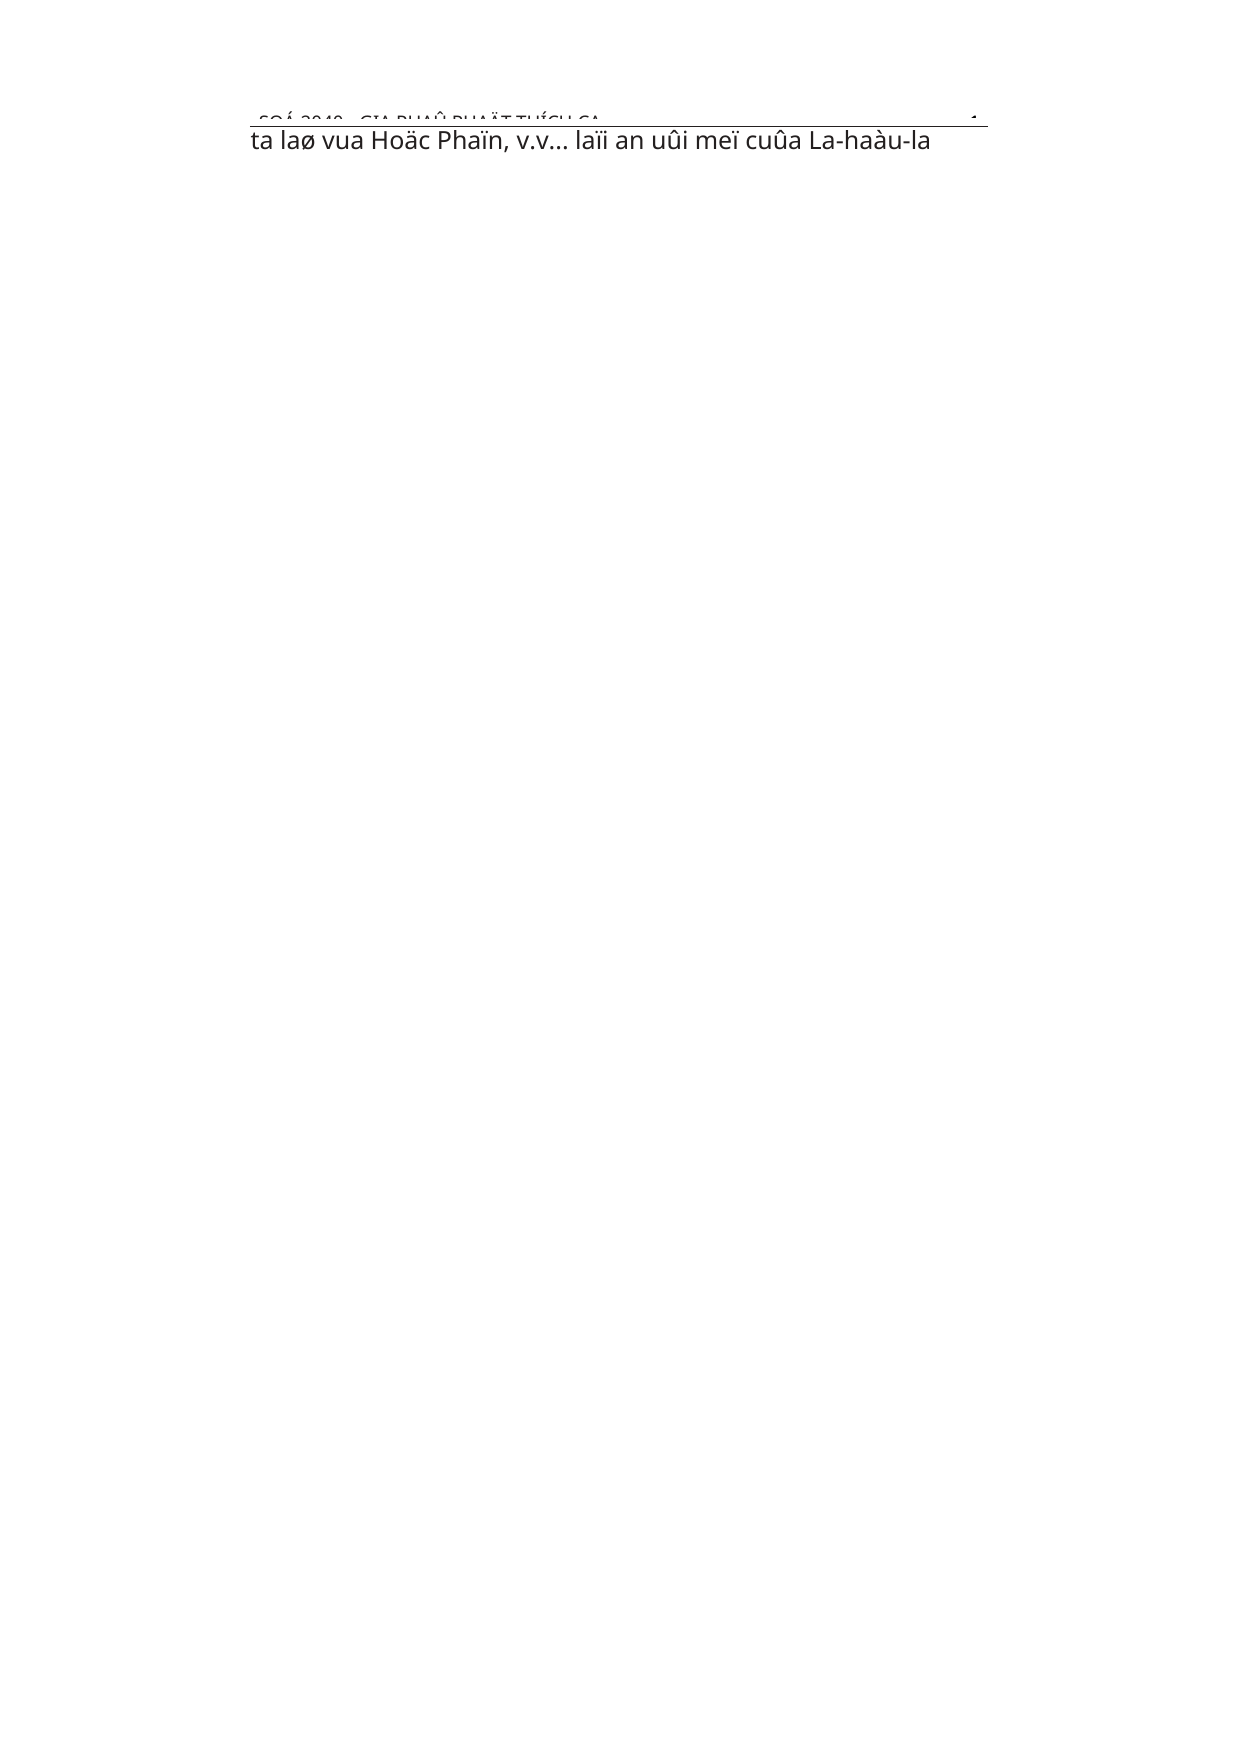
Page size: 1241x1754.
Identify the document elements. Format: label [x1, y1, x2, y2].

text [250, 125, 990, 156]
